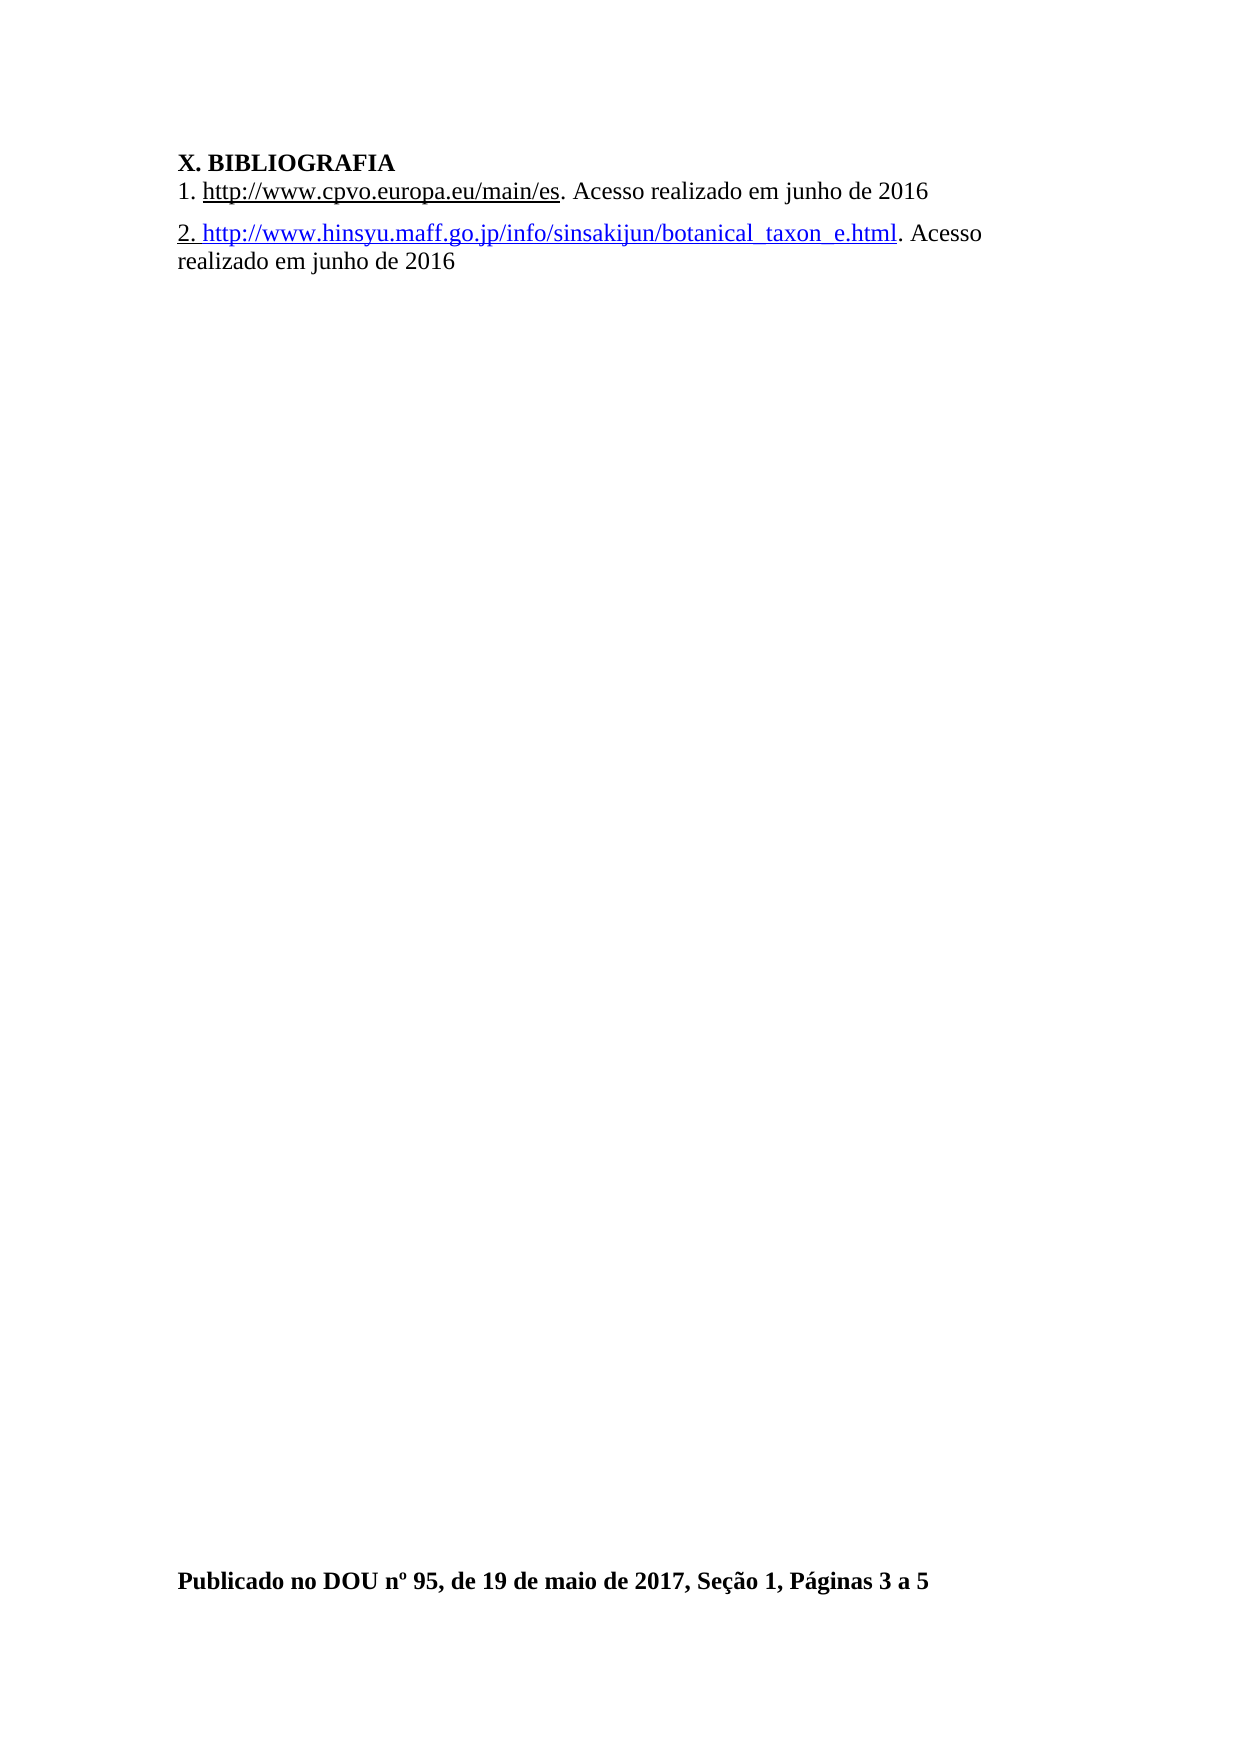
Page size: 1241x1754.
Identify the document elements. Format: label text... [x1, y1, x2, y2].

text 2. http://www.hinsyu.maff.go.jp/info/sinsakijun/botanical_taxon_e.html. Acesso realizado em junho de 2016 [177, 218, 1063, 275]
text Publicado no DOU nº 95, de 19 de maio de 2017, Seção 1, Páginas 3 a 5 [177, 1566, 1063, 1595]
text 1. http://www.cpvo.europa.eu/main/es. Acesso realizado em junho de 2016 [177, 176, 1063, 205]
text X. BIBLIOGRAFIA [177, 148, 1063, 176]
